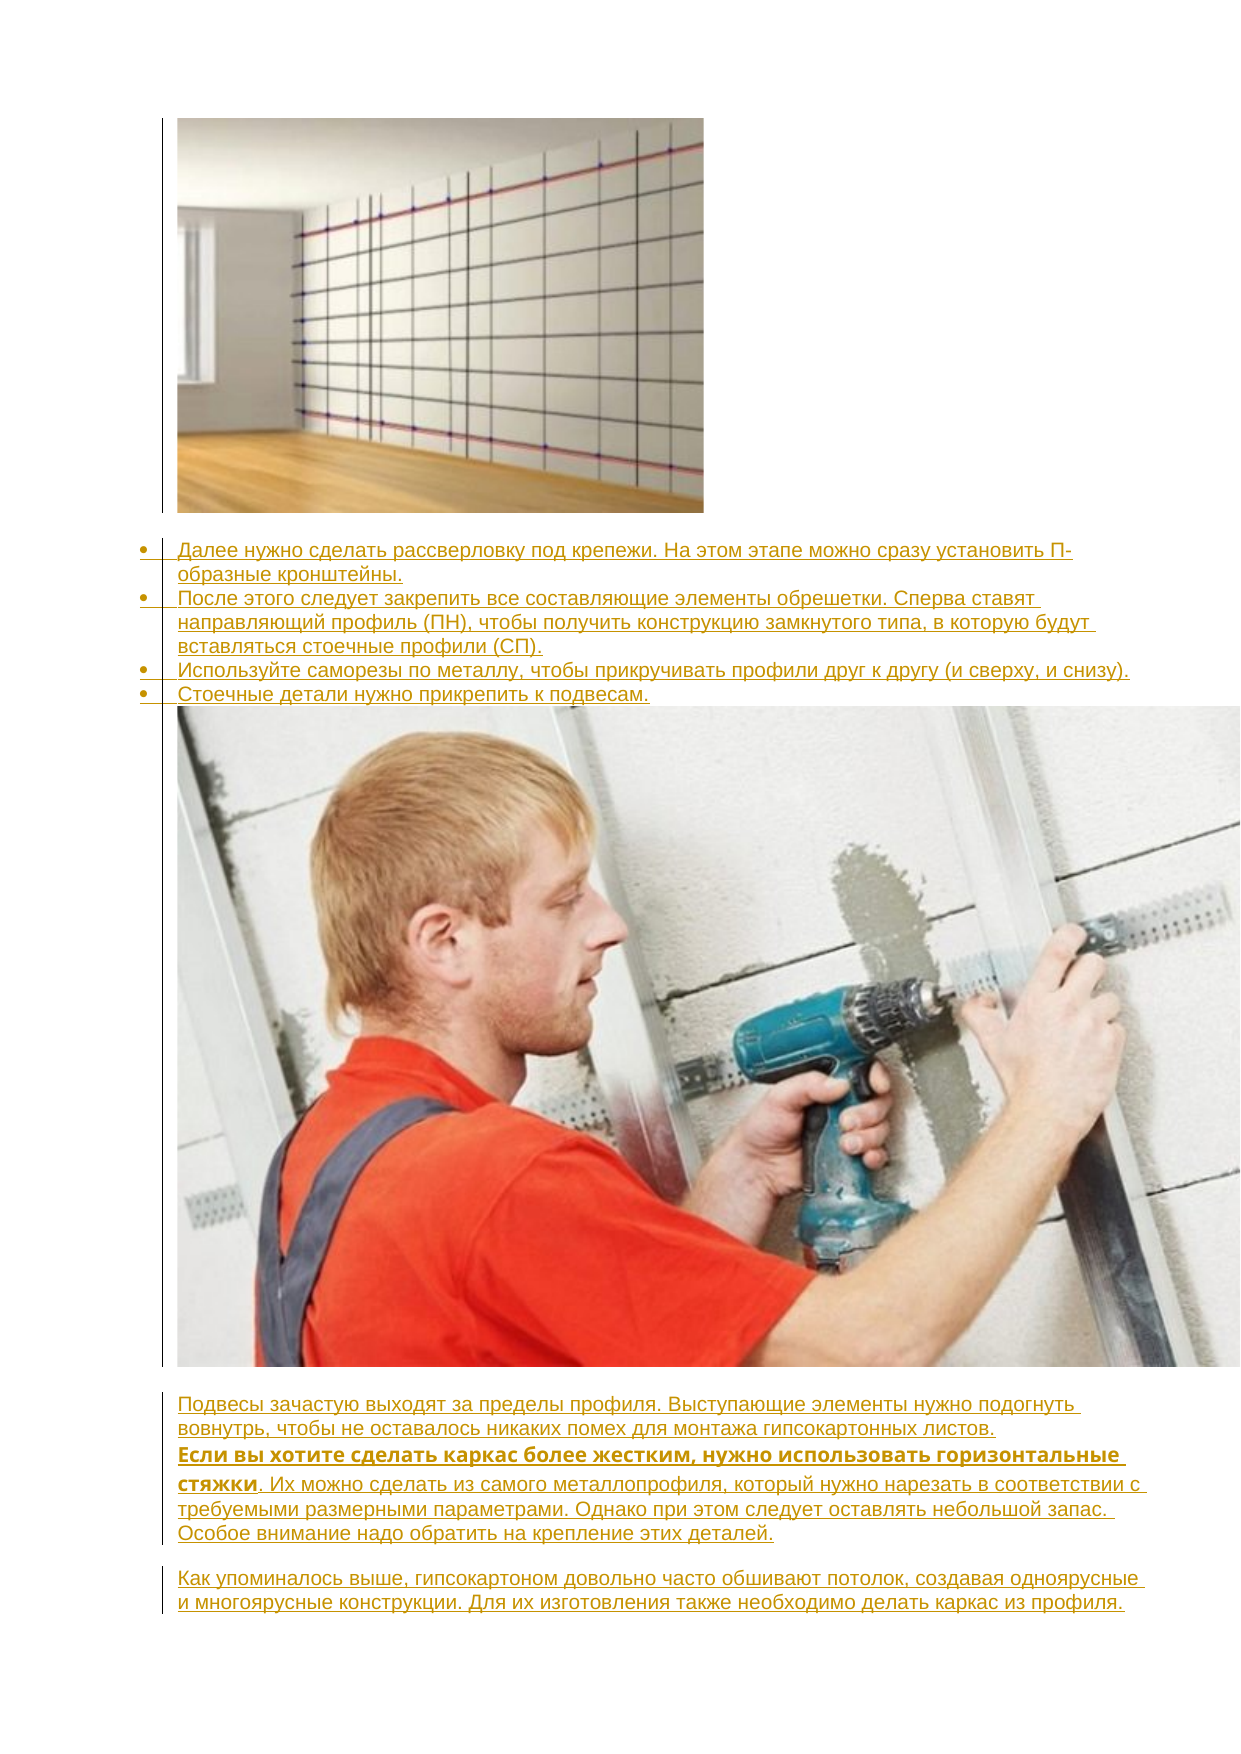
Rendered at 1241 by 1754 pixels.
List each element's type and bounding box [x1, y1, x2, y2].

picture [177, 706, 1241, 1367]
picture [177, 118, 704, 513]
